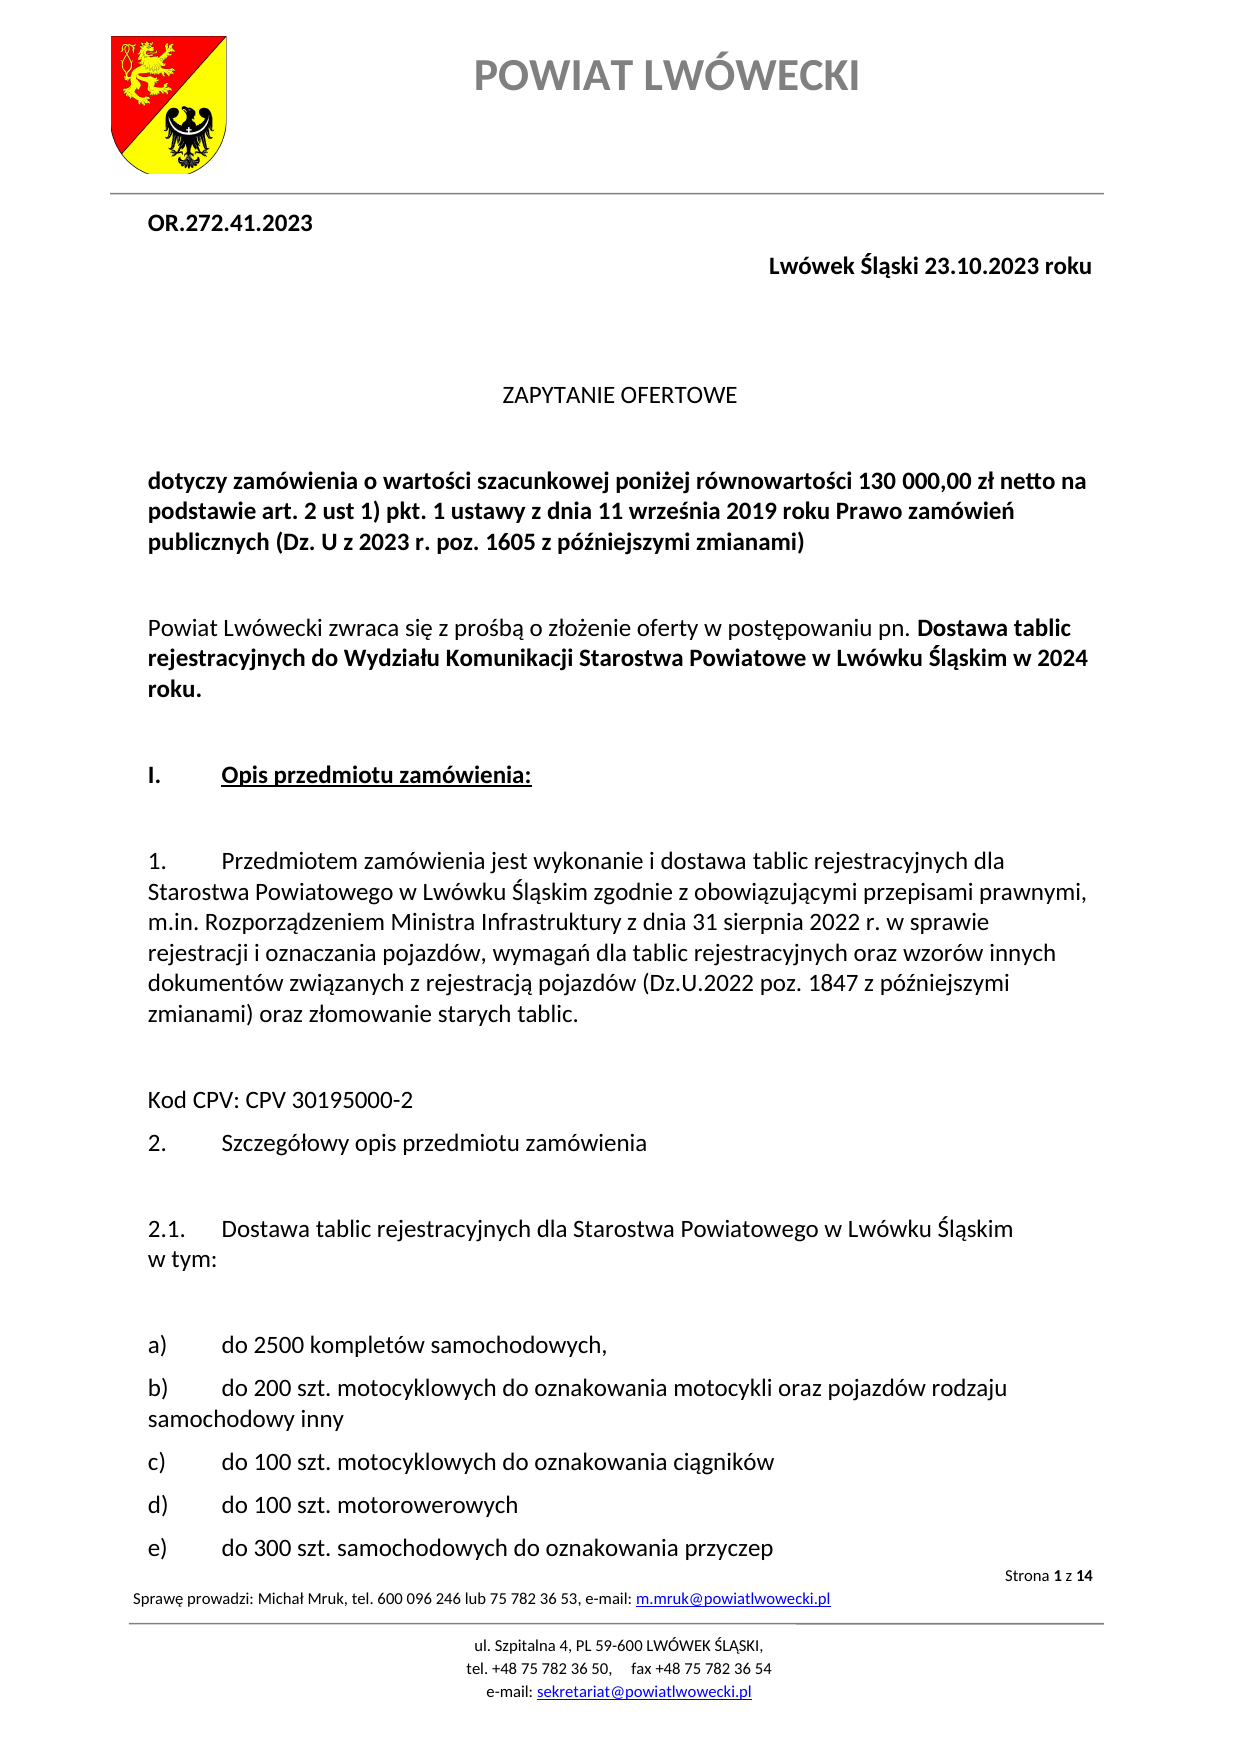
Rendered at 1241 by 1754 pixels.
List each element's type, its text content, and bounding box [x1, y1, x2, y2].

list Dostawa tablic rejestracyjnych dla Starostwa Powiatowego w Lwówku Śląskim w tym: [148, 1213, 1093, 1274]
text Kod CPV: CPV 30195000-2 [148, 1084, 1093, 1114]
text d) do 100 szt. motorowerowych [148, 1489, 1093, 1519]
list Szczegółowy opis przedmiotu zamówienia [148, 1127, 1093, 1157]
text e) do 300 szt. samochodowych do oznakowania przyczep [148, 1532, 1093, 1562]
picture [111, 36, 227, 174]
text OR.272.41.2023 [148, 207, 1093, 237]
text dotyczy zamówienia o wartości szacunkowej poniżej równowartości 130 000,00 zł netto na podstawie art. 2 ust 1) pkt. 1 ustawy z dnia 11 września 2019 roku Prawo zamówień publicznych (Dz. U z 2023 r. poz. 1605 z późniejszymi zmianami) [148, 465, 1093, 556]
text b) do 200 szt. motocyklowych do oznakowania motocykli oraz pojazdów rodzaju samochodowy inny [148, 1372, 1093, 1433]
list Przedmiotem zamówienia jest wykonanie i dostawa tablic rejestracyjnych dla Starostwa Powiatowego w Lwówku Śląskim zgodnie z obowiązującymi przepisami prawnymi, m.in. Rozporządzeniem Ministra Infrastruktury z dnia 31 sierpnia 2022 r. w sprawie rejestracji i oznaczania pojazdów, wymagań dla tablic rejestracyjnych oraz wzorów innych dokumentów związanych z rejestracją pojazdów (Dz.U.2022 poz. 1847 z późniejszymi zmianami) oraz złomowanie starych tablic. [148, 845, 1093, 1028]
list Opis przedmiotu zamówienia: [148, 759, 1093, 789]
text a) do 2500 kompletów samochodowych, [148, 1329, 1093, 1360]
text c) do 100 szt. motocyklowych do oznakowania ciągników [148, 1446, 1093, 1476]
text Lwówek Śląski 23.10.2023 roku [148, 250, 1093, 280]
text ZAPYTANIE OFERTOWE [148, 379, 1093, 409]
text Powiat Lwówecki zwraca się z prośbą o złożenie oferty w postępowaniu pn. Dostawa tablic rejestracyjnych do Wydziału Komunikacji Starostwa Powiatowe w Lwówku Śląskim w 2024 roku. [148, 612, 1093, 703]
